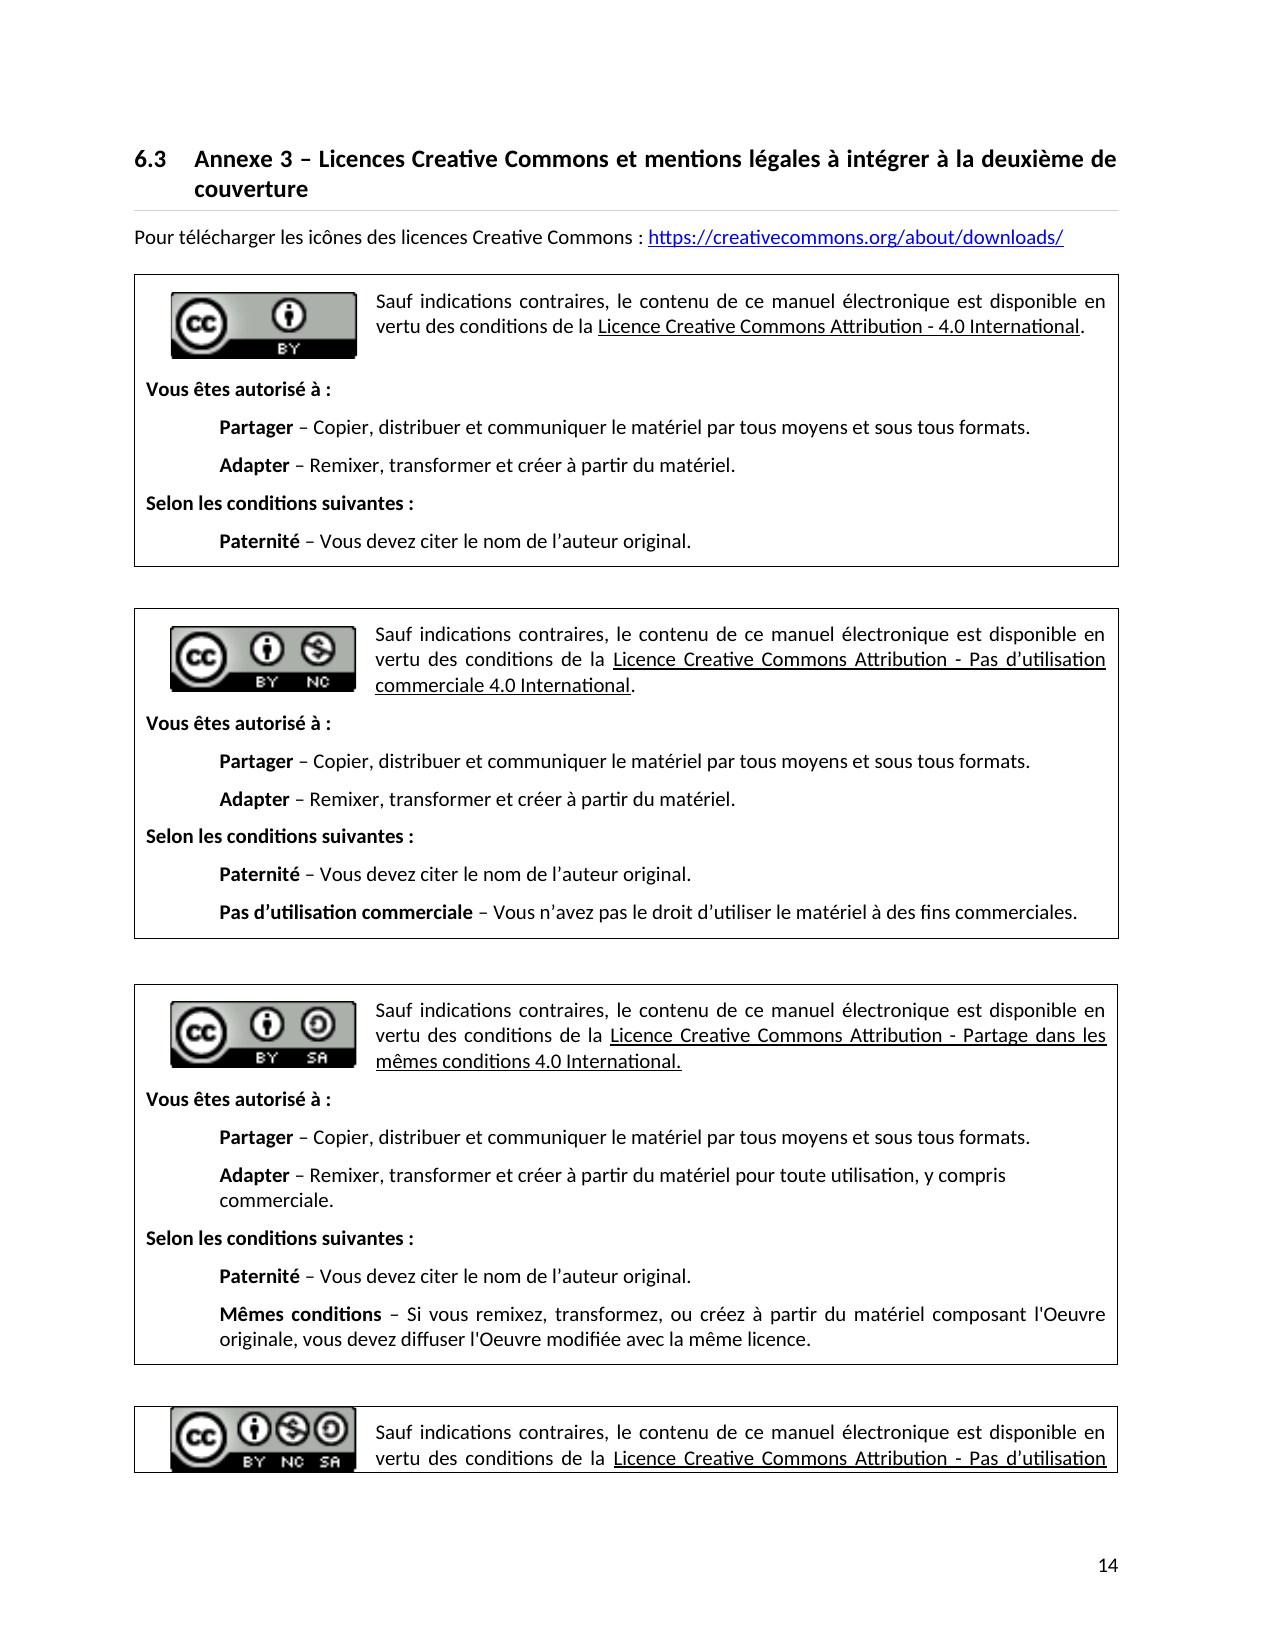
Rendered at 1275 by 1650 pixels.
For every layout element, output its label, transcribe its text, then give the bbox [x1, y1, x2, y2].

table_header Sauf indications contraires, le contenu de ce manuel électronique est disponible en vertu des conditions de la Licence Creative Commons Attribution - Partage dans les mêmes conditions 4.0 International. Vous êtes autorisé à : Partager – Copier, distribuer et communiquer le matériel par tous moyens et sous tous formats. Adapter – Remixer, transformer et créer à partir du matériel pour toute utilisation, y compris commerciale. Selon les conditions suivantes : Paternité – Vous devez citer le nom de l’auteur original. Mêmes conditions – Si vous remixez, transformez, ou créez à partir du matériel composant l'Oeuvre originale, vous devez diffuser l'Oeuvre modifiée avec la même licence. [135, 985, 1117, 1364]
picture [170, 1001, 357, 1068]
table_header Sauf indications contraires, le contenu de ce manuel électronique est disponible en vertu des conditions de la Licence Creative Commons Attribution - Pas d’utilisation commerciale 4.0 International. Vous êtes autorisé à : Partager – Copier, distribuer et communiquer le matériel par tous moyens et sous tous formats. Adapter – Remixer, transformer et créer à partir du matériel. Selon les conditions suivantes : Paternité – Vous devez citer le nom de l’auteur original. Pas d’utilisation commerciale – Vous n’avez pas le droit d’utiliser le matériel à des fins commerciales. [135, 609, 1118, 937]
text Pour télécharger les icônes des licences Creative Commons : https://creativecommons.org/about/downloads/ [134, 224, 1118, 249]
picture [170, 626, 357, 692]
table_header Sauf indications contraires, le contenu de ce manuel électronique est disponible en vertu des conditions de la Licence Creative Commons Attribution - 4.0 International. Vous êtes autorisé à : Partager – Copier, distribuer et communiquer le matériel par tous moyens et sous tous formats. Adapter – Remixer, transformer et créer à partir du matériel. Selon les conditions suivantes : Paternité – Vous devez citer le nom de l’auteur original. [135, 275, 1118, 566]
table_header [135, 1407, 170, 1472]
picture [170, 1406, 357, 1472]
picture [170, 292, 358, 359]
subtitle Annexe 3 – Licences Creative Commons et mentions légales à intégrer à la deuxième de couverture [134, 143, 1118, 210]
